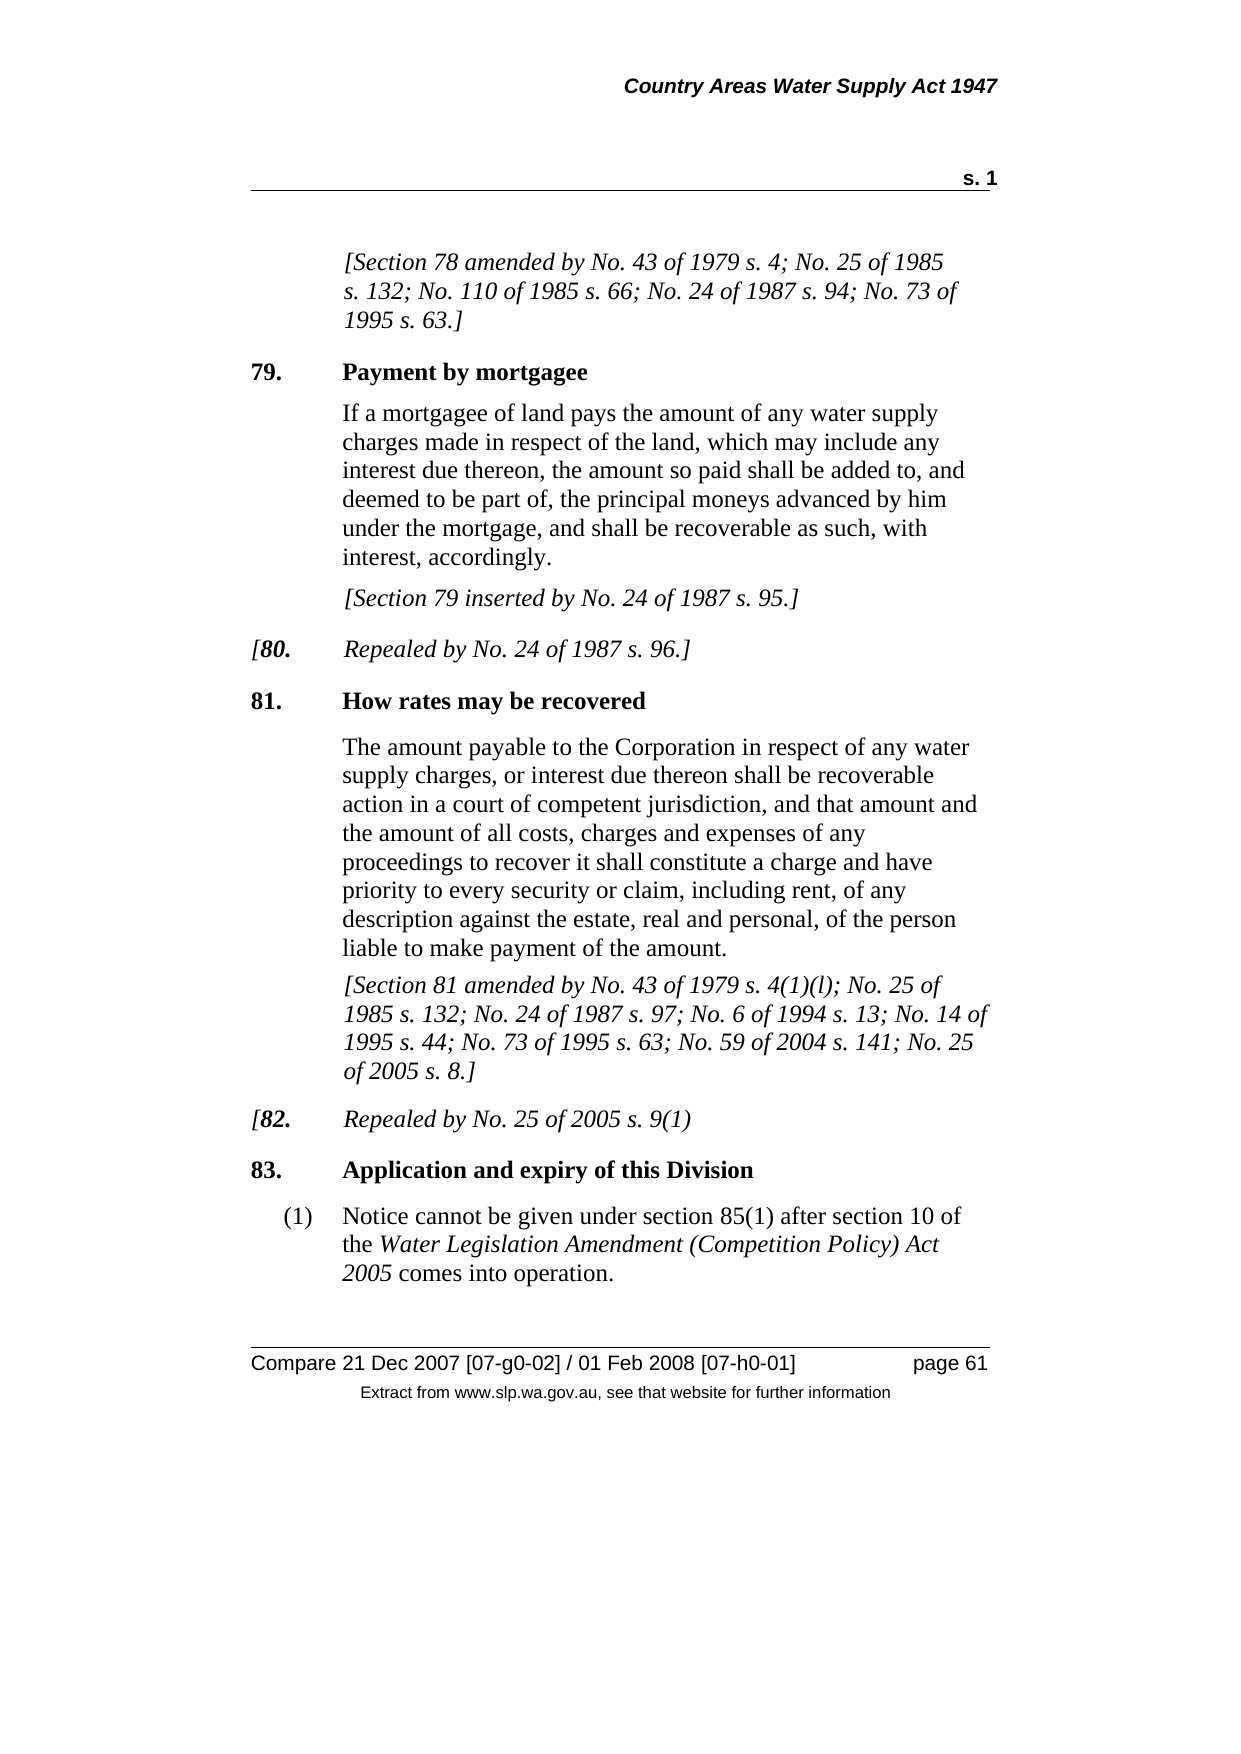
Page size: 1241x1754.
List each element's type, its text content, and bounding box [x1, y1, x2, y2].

text The amount payable to the Corporation in respect of any water supply charges, or interest due thereon shall be recoverable action in a court of competent jurisdiction, and that amount and the amount of all costs, charges and expenses of any proceedings to recover it shall constitute a charge and have priority to every security or claim, including rent, of any description against the estate, real and personal, of the person liable to make payment of the amount. [251, 732, 990, 962]
text [Section 79 inserted by No. 24 of 1987 s. 95.] [251, 583, 990, 612]
text [Section 78 amended by No. 43 of 1979 s. 4; No. 25 of 1985 s. 132; No. 110 of 1985 s. 66; No. 24 of 1987 s. 94; No. 73 of 1995 s. 63.] [251, 247, 990, 334]
text If a mortgagee of land pays the amount of any water supply charges made in respect of the land, which may include any interest due thereon, the amount so paid shall be added to, and deemed to be part of, the principal moneys advanced by him under the mortgage, and shall be recoverable as such, with interest, accordingly. [251, 398, 990, 570]
text [Section 81 amended by No. 43 of 1979 s. 4(1)(l); No. 25 of 1985 s. 132; No. 24 of 1987 s. 97; No. 6 of 1994 s. 13; No. 14 of 1995 s. 44; No. 73 of 1995 s. 63; No. 59 of 2004 s. 141; No. 25 of 2005 s. 8.] [251, 970, 990, 1085]
subtitle 81. How rates may be recovered [251, 686, 990, 715]
text [80. Repealed by No. 24 of 1987 s. 96.] [251, 634, 990, 663]
text [82. Repealed by No. 25 of 2005 s. 9(1) [251, 1104, 990, 1132]
text (1) Notice cannot be given under section 85(1) after section 10 of the Water Legislation Amendment (Competition Policy) Act 2005 comes into operation. [251, 1201, 990, 1287]
subtitle 79. Payment by mortgagee [251, 357, 990, 385]
subtitle 83. Application and expiry of this Division [251, 1155, 990, 1184]
